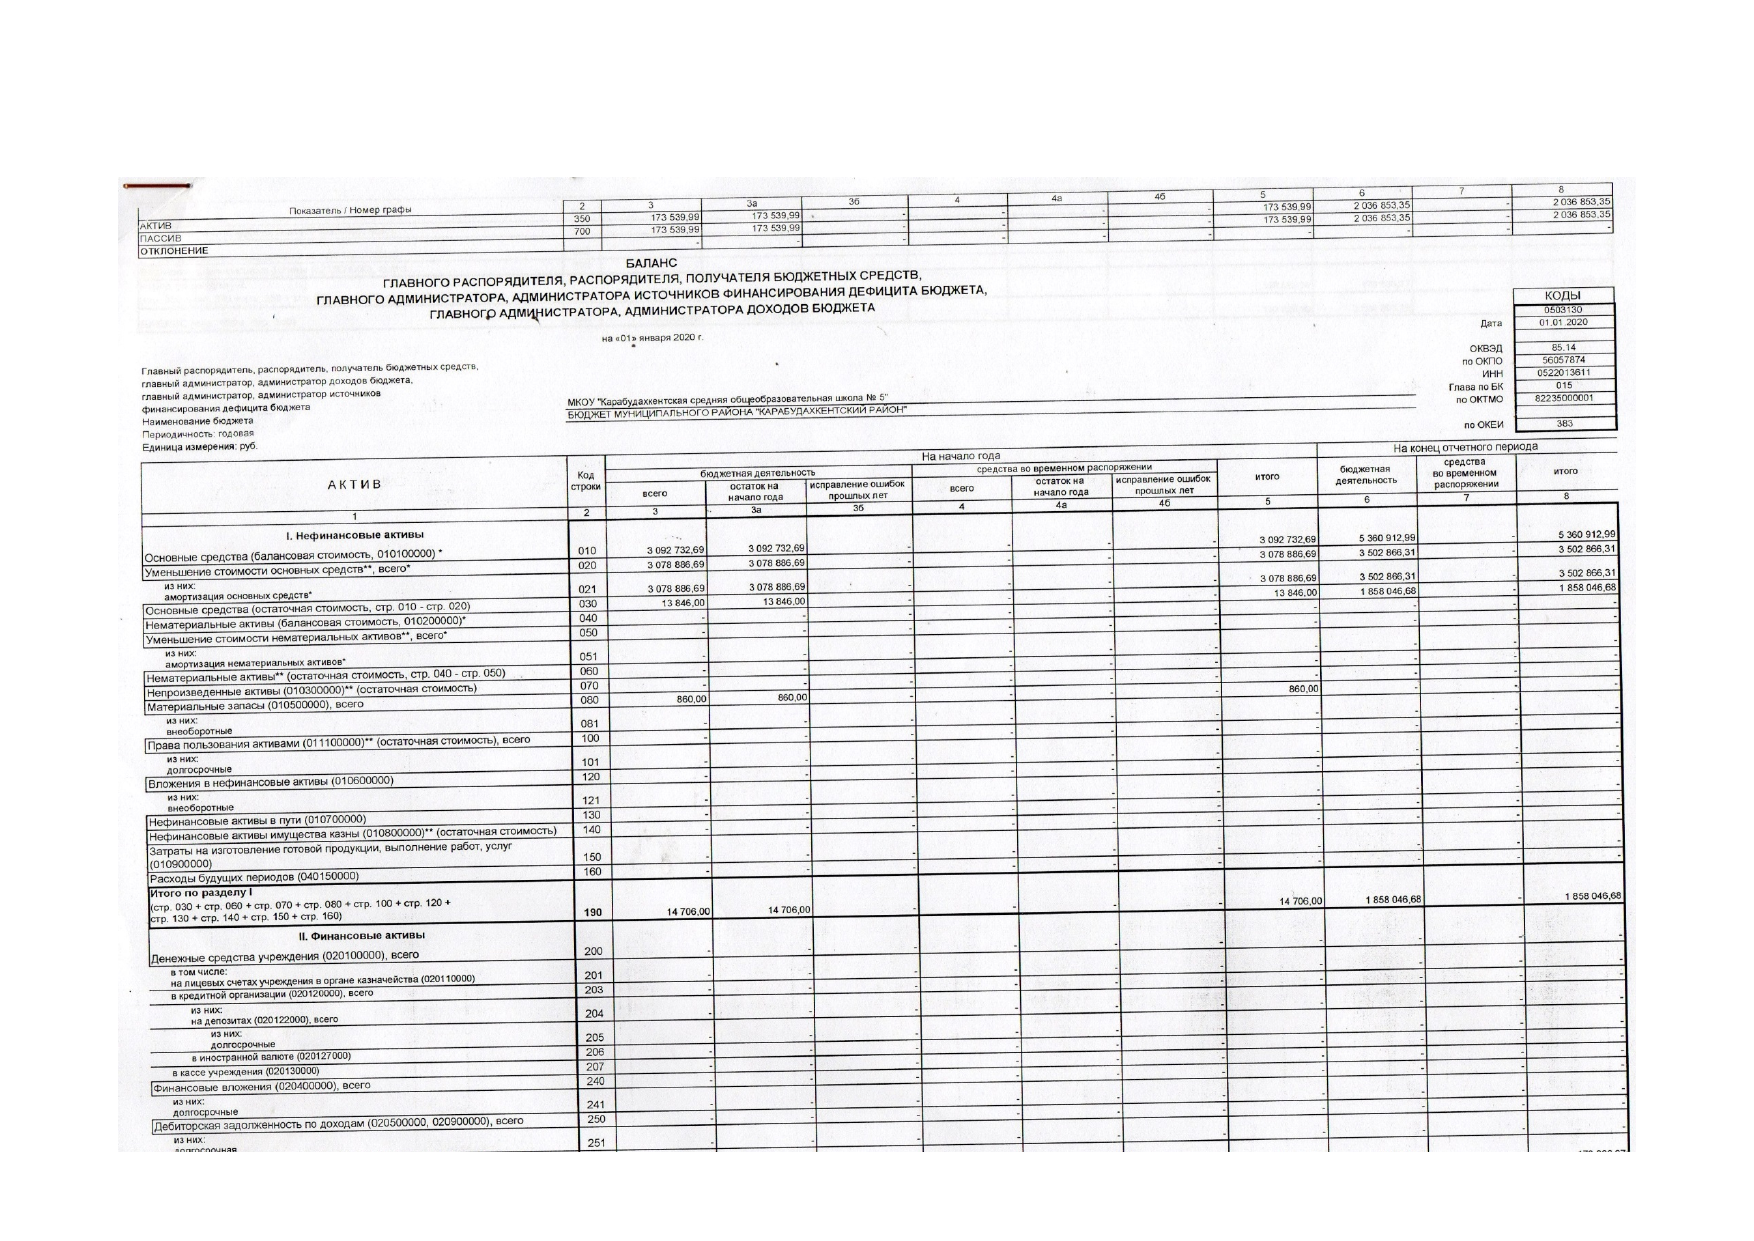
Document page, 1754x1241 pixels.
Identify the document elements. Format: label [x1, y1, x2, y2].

picture [118, 177, 1636, 1152]
